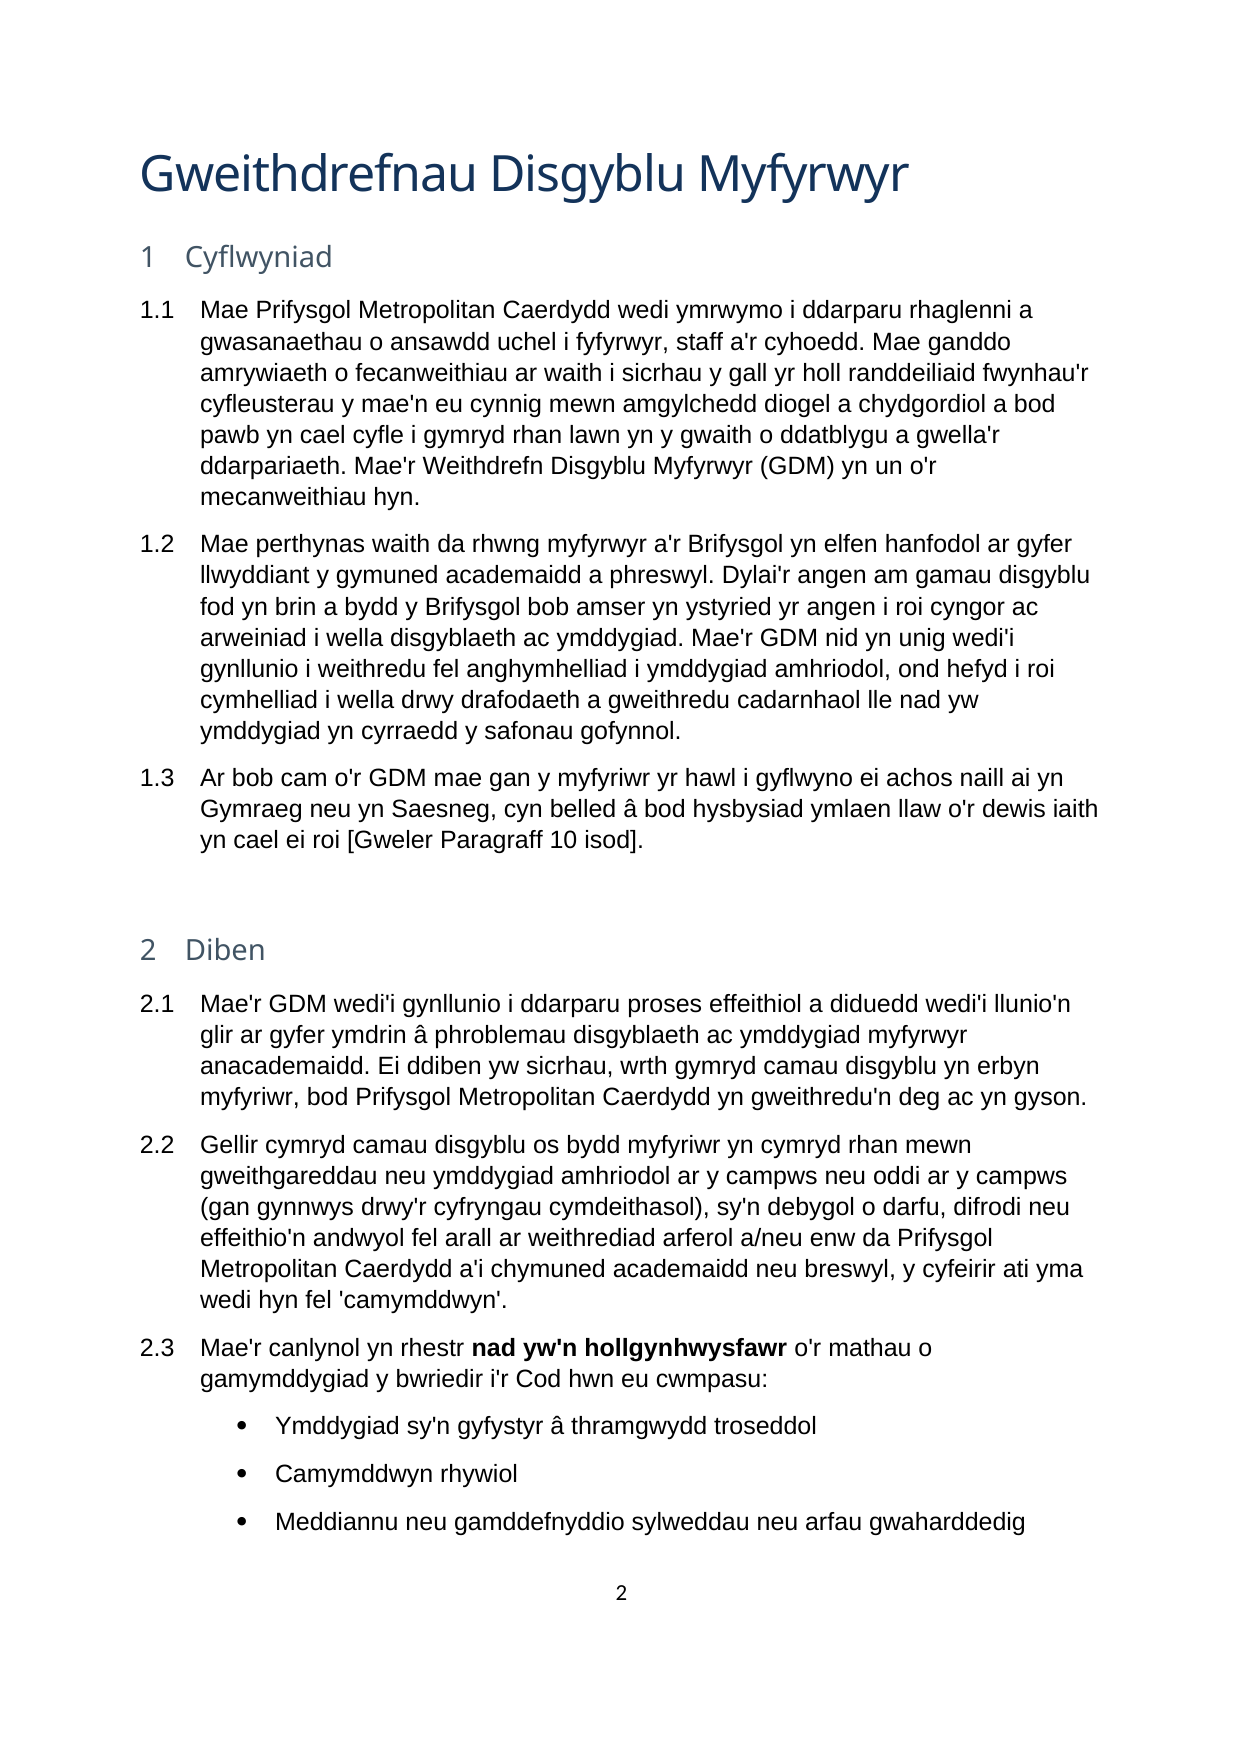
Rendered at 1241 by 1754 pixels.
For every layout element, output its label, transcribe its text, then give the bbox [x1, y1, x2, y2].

text Gweithdrefnau Disgyblu Myfyrwyr [139, 137, 1103, 206]
subtitle Diben [139, 929, 1103, 969]
subtitle Ymddygiad sy'n gyfystyr â thramgwydd troseddol [237, 1411, 1103, 1440]
subtitle Mae'r GDM wedi'i gynllunio i ddarparu proses effeithiol a diduedd wedi'i llunio'n glir ar gyfer ymdrin â phroblemau disgyblaeth ac ymddygiad myfyrwyr anacademaidd. Ei ddiben yw sicrhau, wrth gymryd camau disgyblu yn erbyn myfyriwr, bod Prifysgol Metropolitan Caerdydd yn gweithredu'n deg ac yn gyson. [139, 989, 1103, 1111]
subtitle Meddiannu neu gamddefnyddio sylweddau neu arfau gwaharddedig [237, 1507, 1103, 1536]
subtitle Ar bob cam o'r GDM mae gan y myfyriwr yr hawl i gyflwyno ei achos naill ai yn Gymraeg neu yn Saesneg, cyn belled â bod hysbysiad ymlaen llaw o'r dewis iaith yn cael ei roi [Gweler Paragraff 10 isod]. [139, 763, 1103, 854]
subtitle Mae Prifysgol Metropolitan Caerdydd wedi ymrwymo i ddarparu rhaglenni a gwasanaethau o ansawdd uchel i fyfyrwyr, staff a'r cyhoedd. Mae ganddo amrywiaeth o fecanweithiau ar waith i sicrhau y gall yr holl randdeiliaid fwynhau'r cyfleusterau y mae'n eu cynnig mewn amgylchedd diogel a chydgordiol a bod pawb yn cael cyfle i gymryd rhan lawn yn y gwaith o ddatblygu a gwella'r ddarpariaeth. Mae'r Weithdrefn Disgyblu Myfyrwyr (GDM) yn un o'r mecanweithiau hyn. [139, 296, 1103, 511]
subtitle Camymddwyn rhywiol [237, 1459, 1103, 1488]
subtitle Mae perthynas waith da rhwng myfyrwyr a'r Brifysgol yn elfen hanfodol ar gyfer llwyddiant y gymuned academaidd a phreswyl. Dylai'r angen am gamau disgyblu fod yn brin a bydd y Brifysgol bob amser yn ystyried yr angen i roi cyngor ac arweiniad i wella disgyblaeth ac ymddygiad. Mae'r GDM nid yn unig wedi'i gynllunio i weithredu fel anghymhelliad i ymddygiad amhriodol, ond hefyd i roi cymhelliad i wella drwy drafodaeth a gweithredu cadarnhaol lle nad yw ymddygiad yn cyrraedd y safonau gofynnol. [139, 529, 1103, 744]
subtitle Mae'r canlynol yn rhestr nad yw'n hollgynhwysfawr o'r mathau o gamymddygiad y bwriedir i'r Cod hwn eu cwmpasu: [139, 1332, 1103, 1392]
subtitle Gellir cymryd camau disgyblu os bydd myfyriwr yn cymryd rhan mewn gweithgareddau neu ymddygiad amhriodol ar y campws neu oddi ar y campws (gan gynnwys drwy'r cyfryngau cymdeithasol), sy'n debygol o darfu, difrodi neu effeithio'n andwyol fel arall ar weithrediad arferol a/neu enw da Prifysgol Metropolitan Caerdydd a'i chymuned academaidd neu breswyl, y cyfeirir ati yma wedi hyn fel 'camymddwyn'. [139, 1129, 1103, 1313]
subtitle Cyflwyniad [139, 236, 1103, 276]
